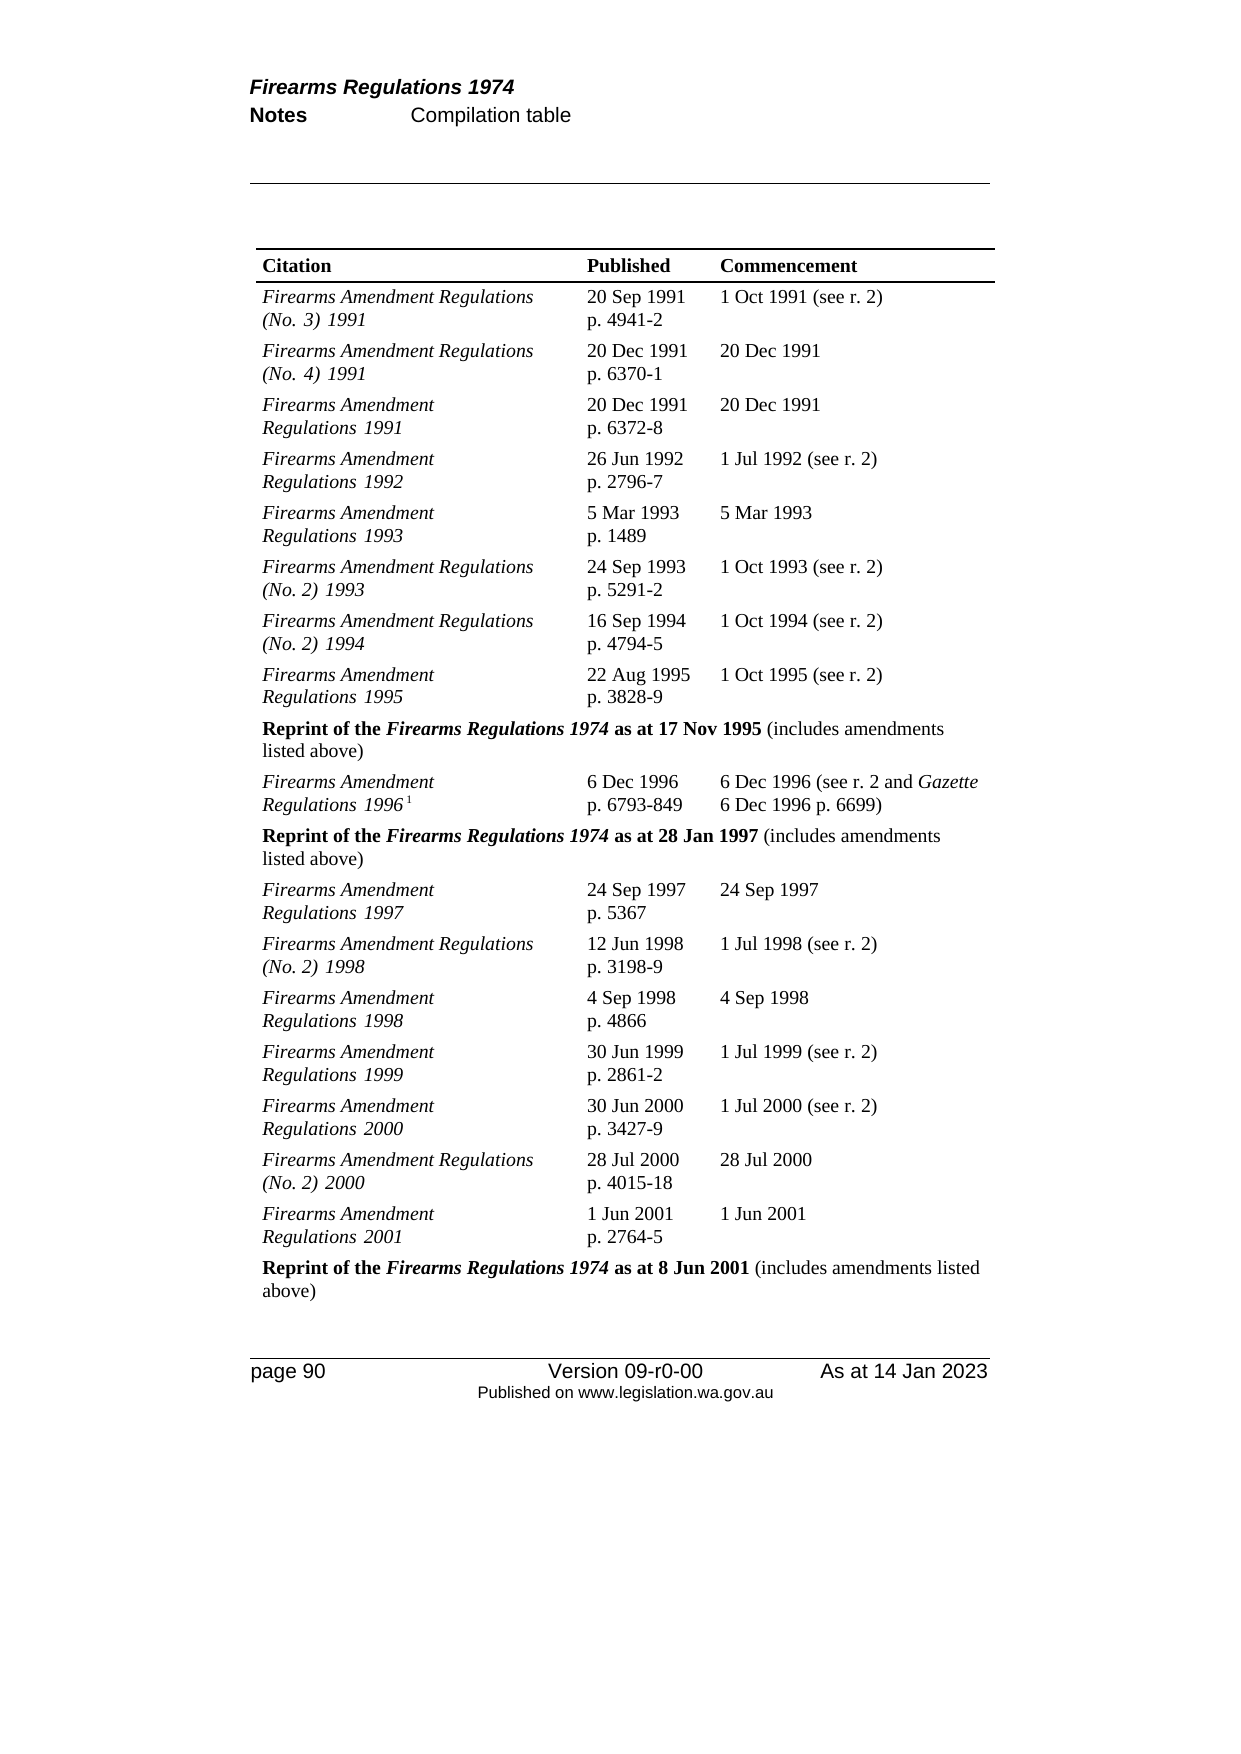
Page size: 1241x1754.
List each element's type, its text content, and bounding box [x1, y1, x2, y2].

table_cell Firearms Amendment Regulations (No. 2) 1994 [256, 605, 581, 658]
table_header Commencement [714, 250, 994, 281]
table_cell Firearms Amendment Regulations (No. 2) 1998 [256, 928, 581, 982]
table_cell 1 Jun 2001 p. 2764-5 [581, 1198, 714, 1252]
table_cell 20 Dec 1991 p. 6372-8 [581, 389, 714, 443]
table_cell 26 Jun 1992 p. 2796-7 [581, 443, 714, 497]
table_cell Firearms Amendment Regulations 1992 [256, 443, 581, 497]
table_cell Firearms Amendment Regulations 1995 [256, 659, 581, 712]
table_cell 1 Jul 2000 (see r. 2) [714, 1090, 994, 1144]
table_cell 6 Dec 1996 p. 6793-849 [581, 766, 714, 820]
table_cell 20 Dec 1991 [714, 335, 994, 389]
table_cell 28 Jul 2000 p. 4015-18 [581, 1144, 714, 1198]
table_cell Firearms Amendment Regulations 1996 1 [256, 766, 581, 820]
table_cell 5 Mar 1993 [714, 497, 994, 551]
table_cell Firearms Amendment Regulations 1991 [256, 389, 581, 443]
table_cell 16 Sep 1994 p. 4794-5 [581, 605, 714, 658]
table_cell 20 Dec 1991 [714, 389, 994, 443]
table_cell 1 Jul 1999 (see r. 2) [714, 1036, 994, 1090]
table_cell 1 Oct 1993 (see r. 2) [714, 551, 994, 604]
table_header Citation [256, 250, 581, 281]
table_cell 6 Dec 1996 (see r. 2 and Gazette 6 Dec 1996 p. 6699) [714, 766, 994, 820]
table_cell 1 Oct 1991 (see r. 2) [714, 283, 994, 335]
table_cell Firearms Amendment Regulations 2001 [256, 1198, 581, 1252]
table_cell Firearms Amendment Regulations 1997 [256, 874, 581, 928]
table_cell 22 Aug 1995 p. 3828-9 [581, 659, 714, 712]
table_cell Firearms Amendment Regulations (No. 4) 1991 [256, 335, 581, 389]
table_cell 12 Jun 1998 p. 3198-9 [581, 928, 714, 982]
table_cell 30 Jun 1999 p. 2861-2 [581, 1036, 714, 1090]
table_cell 30 Jun 2000 p. 3427-9 [581, 1090, 714, 1144]
table_cell 24 Sep 1997 p. 5367 [581, 874, 714, 928]
table_cell Reprint of the Firearms Regulations 1974 as at 17 Nov 1995 (includes amendments listed above) [256, 713, 994, 766]
table_cell 5 Mar 1993 p. 1489 [581, 497, 714, 551]
table_cell 24 Sep 1993 p. 5291-2 [581, 551, 714, 604]
table_cell 1 Oct 1995 (see r. 2) [714, 659, 994, 712]
table_cell Firearms Amendment Regulations 1993 [256, 497, 581, 551]
table_cell Firearms Amendment Regulations (No. 2) 2000 [256, 1144, 581, 1198]
table_header Published [581, 250, 714, 281]
table_cell Firearms Amendment Regulations (No. 2) 1993 [256, 551, 581, 604]
table_cell 20 Dec 1991 p. 6370-1 [581, 335, 714, 389]
table_cell 4 Sep 1998 [714, 982, 994, 1036]
table_cell Reprint of the Firearms Regulations 1974 as at 8 Jun 2001 (includes amendments listed above) [256, 1252, 994, 1306]
table_cell 1 Jul 1998 (see r. 2) [714, 928, 994, 982]
table_cell Firearms Amendment Regulations 1999 [256, 1036, 581, 1090]
table_cell Firearms Amendment Regulations (No. 3) 1991 [256, 283, 581, 335]
table_cell 4 Sep 1998 p. 4866 [581, 982, 714, 1036]
table_cell Firearms Amendment Regulations 1998 [256, 982, 581, 1036]
table_cell 28 Jul 2000 [714, 1144, 994, 1198]
table_cell Reprint of the Firearms Regulations 1974 as at 28 Jan 1997 (includes amendments listed above) [256, 820, 994, 874]
table_cell 20 Sep 1991 p. 4941-2 [581, 283, 714, 335]
table_cell 1 Jun 2001 [714, 1198, 994, 1252]
table_cell 1 Jul 1992 (see r. 2) [714, 443, 994, 497]
table_cell 1 Oct 1994 (see r. 2) [714, 605, 994, 658]
table_cell 24 Sep 1997 [714, 874, 994, 928]
table_cell Firearms Amendment Regulations 2000 [256, 1090, 581, 1144]
